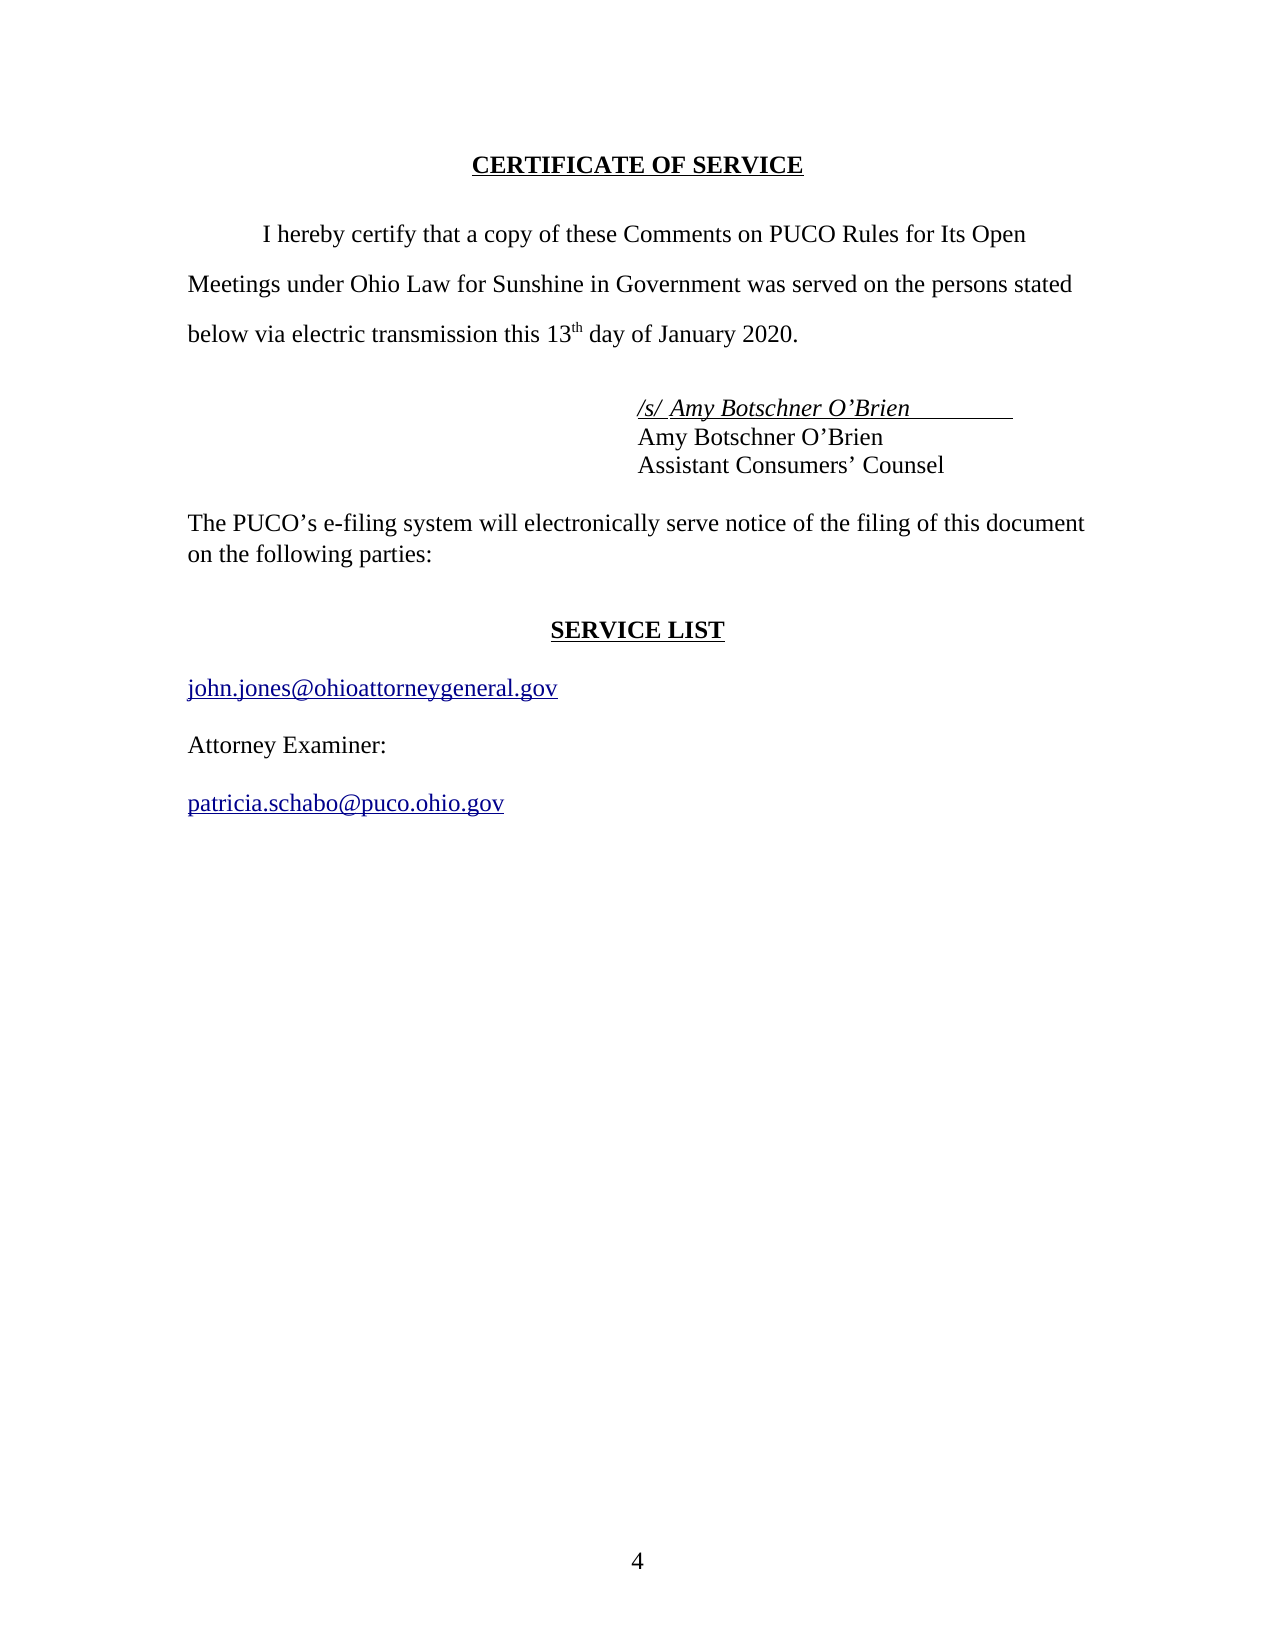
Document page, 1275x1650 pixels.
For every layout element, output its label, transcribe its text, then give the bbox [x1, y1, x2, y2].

text patricia.schabo@puco.ohio.gov [187, 788, 1087, 817]
text SERVICE LIST [187, 616, 1087, 644]
text I hereby certify that a copy of these Comments on PUCO Rules for Its Open Meetings under Ohio Law for Sunshine in Government was served on the persons stated below via electric transmission this 13th day of January 2020. [187, 198, 1087, 348]
text CERTIFICATE OF SERVICE [187, 150, 1087, 179]
text Amy Botschner O’Brien Assistant Consumers’ Counsel [637, 422, 1087, 479]
text /s/ Amy Botschner O’Brien [637, 393, 1087, 422]
text The PUCO’s e-filing system will electronically serve notice of the filing of this document on the following parties: [187, 508, 1087, 568]
text Attorney Examiner: [187, 731, 1087, 759]
text john.jones@ohioattorneygeneral.gov [187, 673, 1087, 702]
